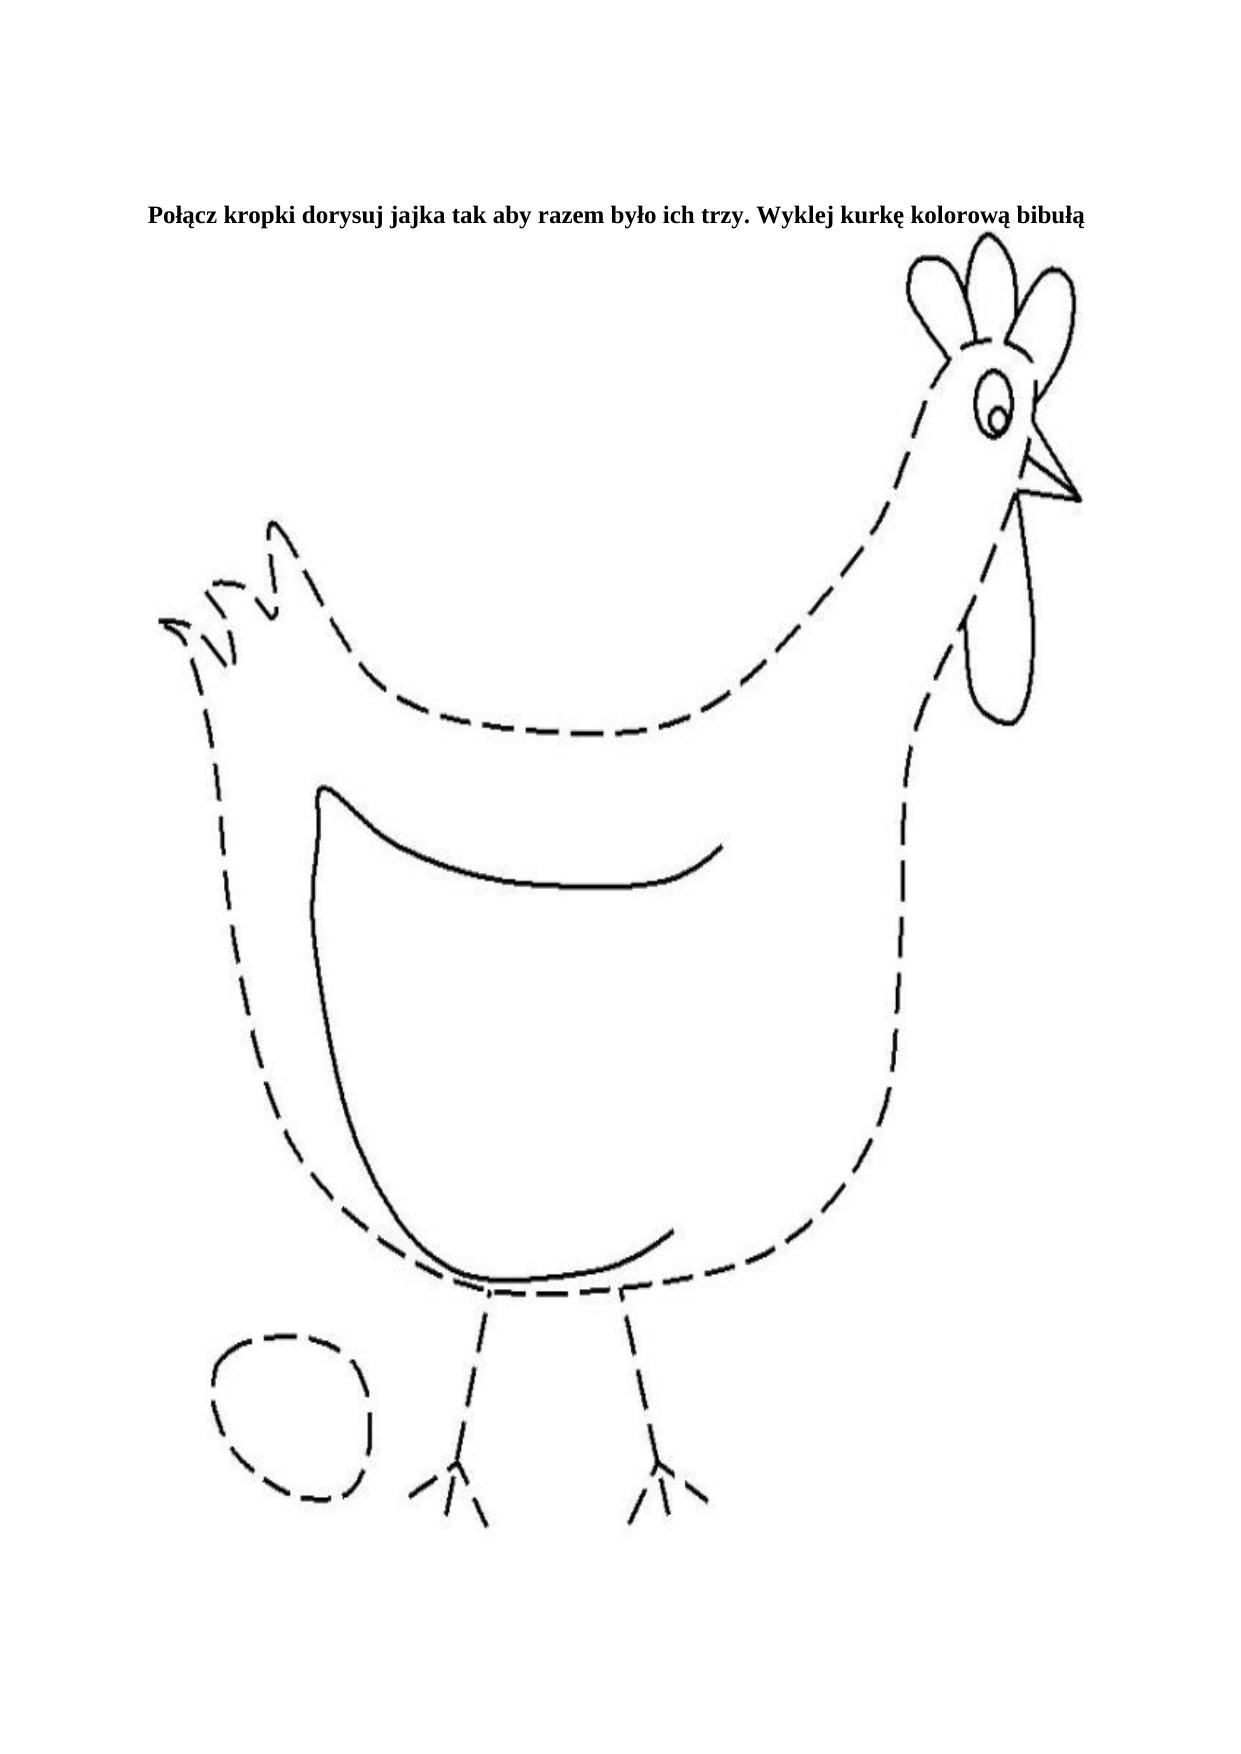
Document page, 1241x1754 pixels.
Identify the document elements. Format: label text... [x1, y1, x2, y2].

text Połącz kropki dorysuj jajka tak aby razem było ich trzy. Wyklej kurkę kolorową bibułą [148, 201, 1093, 229]
picture [147, 229, 1092, 1549]
